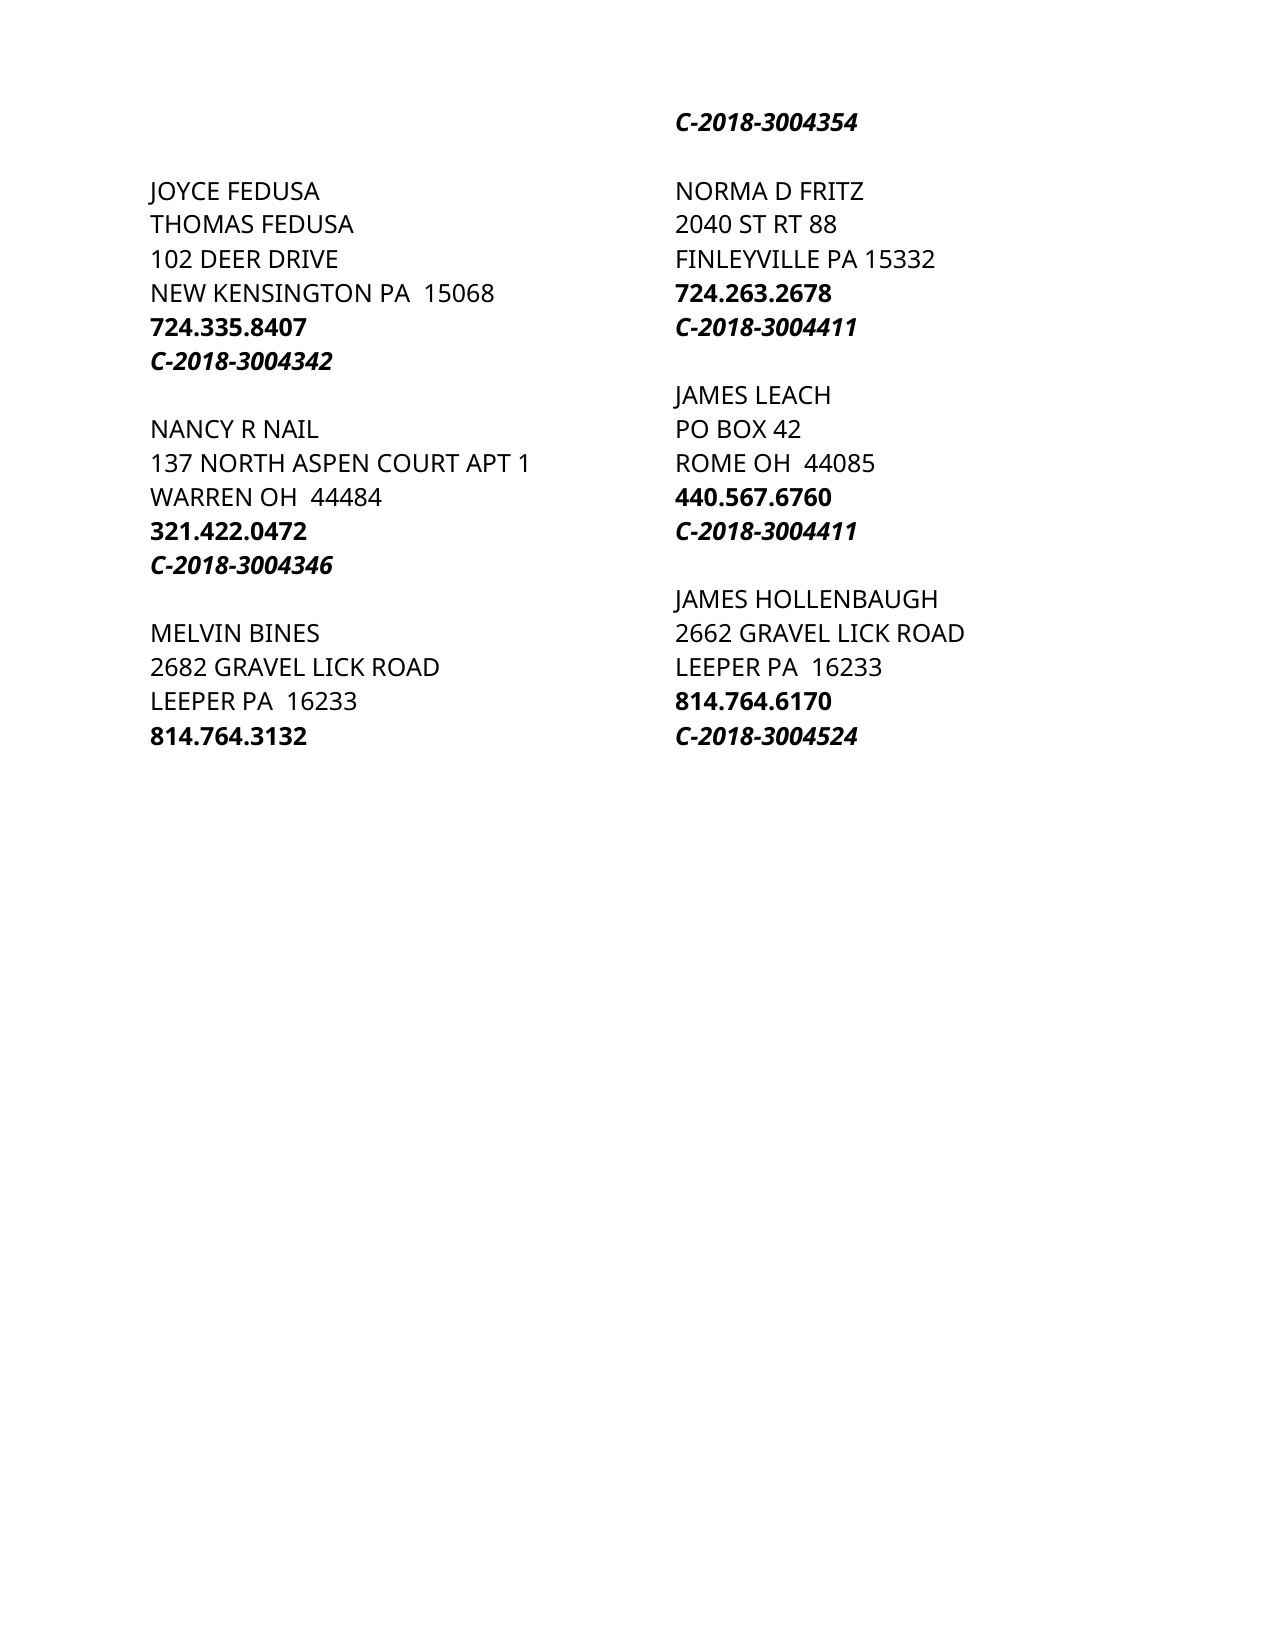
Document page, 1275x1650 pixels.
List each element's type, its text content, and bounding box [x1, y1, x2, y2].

text 2682 GRAVEL LICK ROAD [150, 650, 600, 684]
text NORMA D FRITZ [675, 173, 1125, 207]
text JAMES LEACH [675, 377, 1125, 412]
text 321.422.0472 [150, 514, 600, 548]
text ROME OH 44085 [675, 446, 1125, 480]
text 102 DEER DRIVE [150, 241, 600, 275]
text LEEPER PA 16233 [675, 650, 1125, 684]
text MELVIN BINES [150, 616, 600, 650]
text 724.263.2678 [675, 275, 1125, 309]
text C-2018-3004411 [675, 514, 1125, 548]
text 814.764.6170 [675, 684, 1125, 718]
text THOMAS FEDUSA [150, 207, 600, 241]
text WARREN OH 44484 [150, 480, 600, 514]
text 724.335.8407 [150, 309, 600, 343]
text LEEPER PA 16233 [150, 684, 600, 718]
text NEW KENSINGTON PA 15068 [150, 275, 600, 309]
text 2040 ST RT 88 [675, 207, 1125, 241]
text C-2018-3004524 [675, 718, 1125, 752]
text FINLEYVILLE PA 15332 [675, 241, 1125, 275]
text JAMES HOLLENBAUGH [675, 582, 1125, 616]
text JOYCE FEDUSA [150, 173, 600, 207]
text NANCY R NAIL [150, 412, 600, 446]
text C-2018-3004342 [150, 343, 600, 377]
text C-2018-3004411 [675, 309, 1125, 343]
text C-2018-3004346 [150, 548, 600, 582]
text C-2018-3004354 [675, 105, 1125, 139]
text 2662 GRAVEL LICK ROAD [675, 616, 1125, 650]
text 814.764.3132 [150, 718, 600, 752]
text PO BOX 42 [675, 412, 1125, 446]
text 137 NORTH ASPEN COURT APT 1 [150, 446, 600, 480]
text 440.567.6760 [675, 480, 1125, 514]
